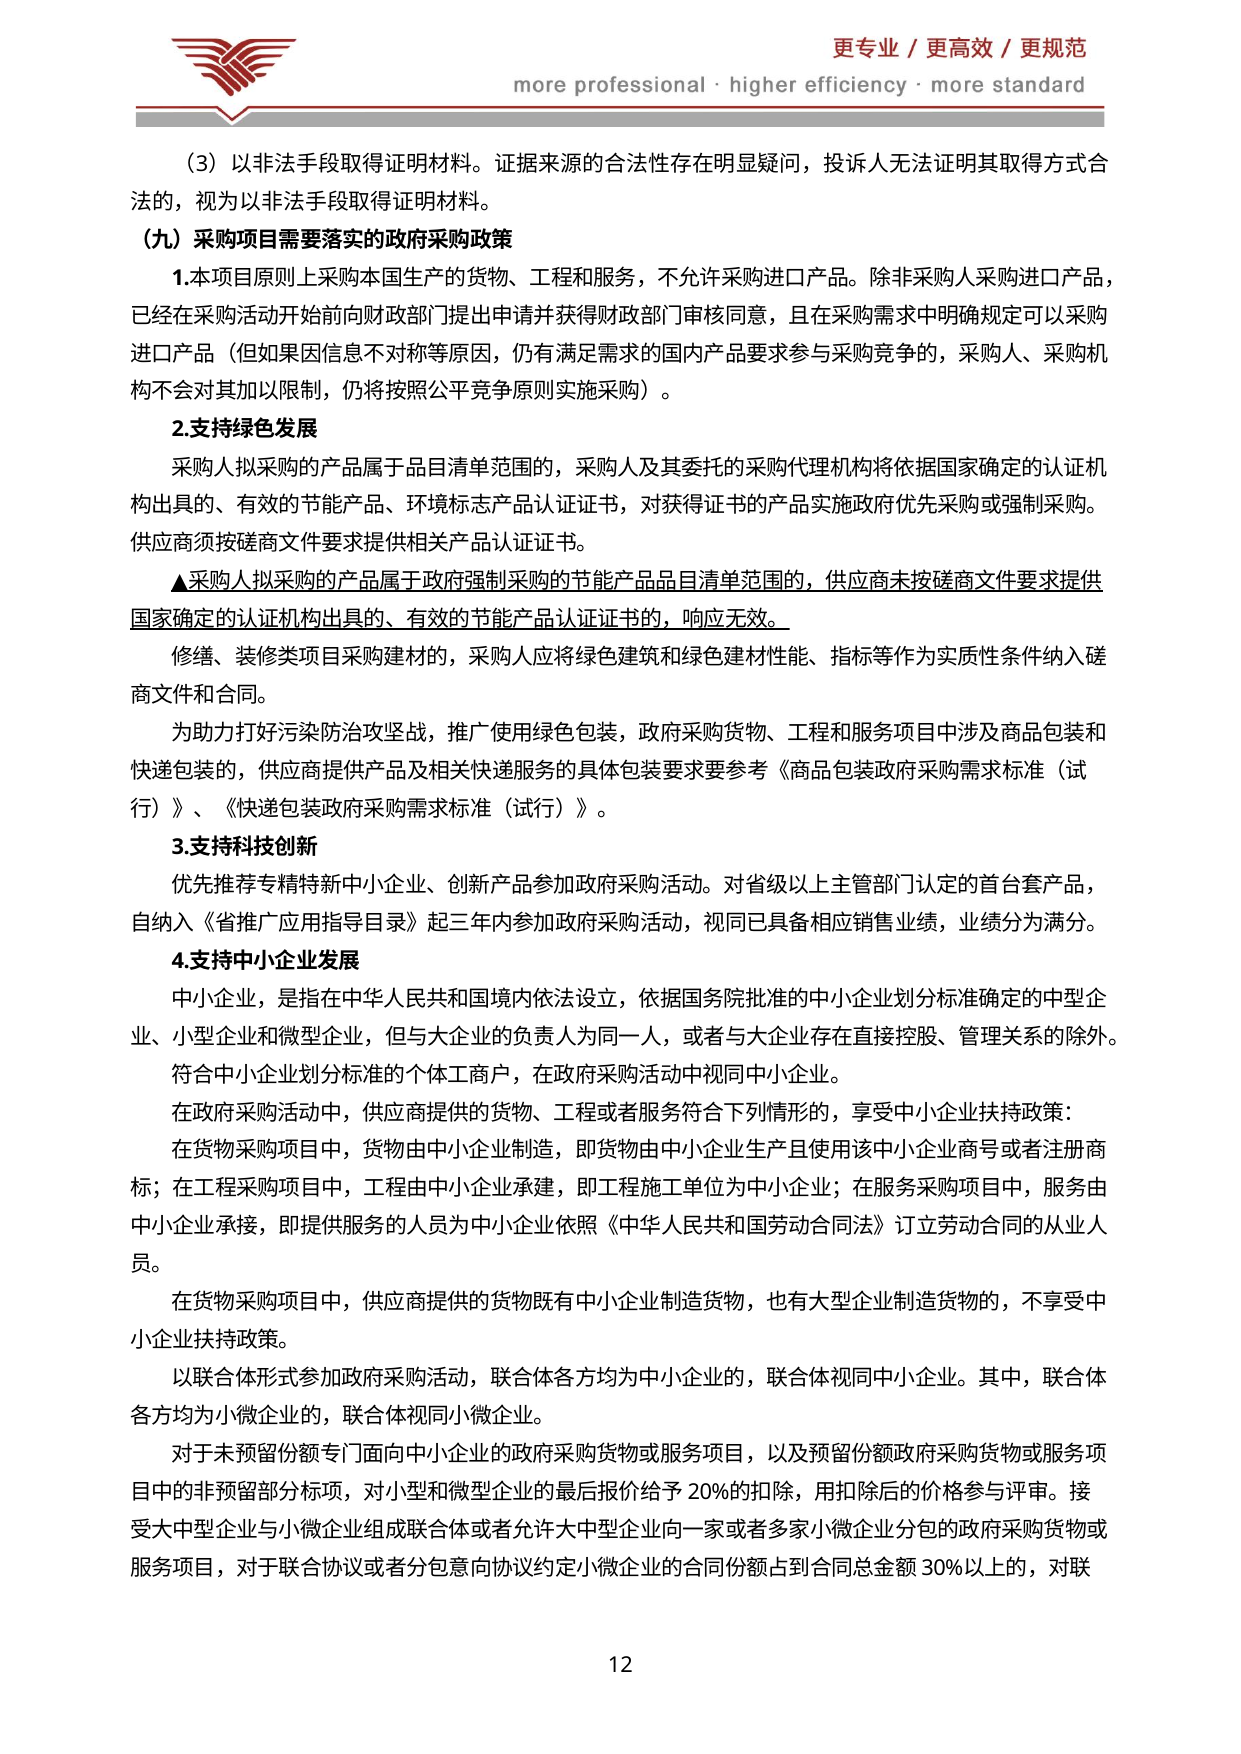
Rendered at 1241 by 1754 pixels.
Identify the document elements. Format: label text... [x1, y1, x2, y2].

text 1.本项目原则上采购本国生产的货物、工程和服务，不允许采购进口产品。除非采购人采购进口产品，已经在采购活动开始前向财政部门提出申请并获得财政部门审核同意，且在采购需求中明确规定可以采购进口产品（但如果因信息不对称等原因，仍有满足需求的国内产品要求参与采购竞争的，采购人、采购机构不会对其加以限制，仍将按照公平竞争原则实施采购）。 [130, 259, 1110, 405]
text 优先推荐专精特新中小企业、创新产品参加政府采购活动。对省级以上主管部门认定的首台套产品，自纳入《省推广应用指导目录》起三年内参加政府采购活动，视同已具备相应销售业绩，业绩分为满分。 [130, 867, 1110, 936]
text （九）采购项目需要落实的政府采购政策 [130, 222, 1110, 253]
text 修缮、装修类项目采购建材的，采购人应将绿色建筑和绿色建材性能、指标等作为实质性条件纳入磋商文件和合同。 [130, 639, 1110, 709]
text 采购人拟采购的产品属于品目清单范围的，采购人及其委托的采购代理机构将依据国家确定的认证机构出具的、有效的节能产品、环境标志产品认证证书，对获得证书的产品实施政府优先采购或强制采购。供应商须按磋商文件要求提供相关产品认证证书。 [130, 449, 1110, 557]
text 为助力打好污染防治攻坚战，推广使用绿色包装，政府采购货物、工程和服务项目中涉及商品包装和快递包装的，供应商提供产品及相关快递服务的具体包装要求要参考《商品包装政府采购需求标准（试行）》、《快递包装政府采购需求标准（试行）》。 [130, 715, 1110, 822]
text 在货物采购项目中，货物由中小企业制造，即货物由中小企业生产且使用该中小企业商号或者注册商标；在工程采购项目中，工程由中小企业承建，即工程施工单位为中小企业；在服务采购项目中，服务由中小企业承接，即提供服务的人员为中小企业依照《中华人民共和国劳动合同法》订立劳动合同的从业人员。 [130, 1132, 1110, 1278]
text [130, 1436, 1110, 1581]
text （3）以非法手段取得证明材料。证据来源的合法性存在明显疑问，投诉人无法证明其取得方式合法的，视为以非法手段取得证明材料。 [130, 146, 1110, 215]
text 中小企业，是指在中华人民共和国境内依法设立，依据国务院批准的中小企业划分标准确定的中型企业、小型企业和微型企业，但与大企业的负责人为同一人，或者与大企业存在直接控股、管理关系的除外。 [130, 981, 1110, 1050]
picture [135, 14, 1105, 127]
text ▲采购人拟采购的产品属于政府强制采购的节能产品品目清单范围的，供应商未按磋商文件要求提供国家确定的认证机构出具的、有效的节能产品认证证书的，响应无效。 [130, 563, 1110, 633]
text 3.支持科技创新 [130, 829, 1110, 861]
text 符合中小企业划分标准的个体工商户，在政府采购活动中视同中小企业。 [130, 1057, 1110, 1088]
text 在政府采购活动中，供应商提供的货物、工程或者服务符合下列情形的，享受中小企业扶持政策： [130, 1094, 1110, 1126]
text 2.支持绿色发展 [130, 411, 1110, 443]
text 以联合体形式参加政府采购活动，联合体各方均为中小企业的，联合体视同中小企业。其中，联合体各方均为小微企业的，联合体视同小微企业。 [130, 1360, 1110, 1429]
text 4.支持中小企业发展 [130, 943, 1110, 974]
text 在货物采购项目中，供应商提供的货物既有中小企业制造货物，也有大型企业制造货物的，不享受中小企业扶持政策。 [130, 1284, 1110, 1354]
